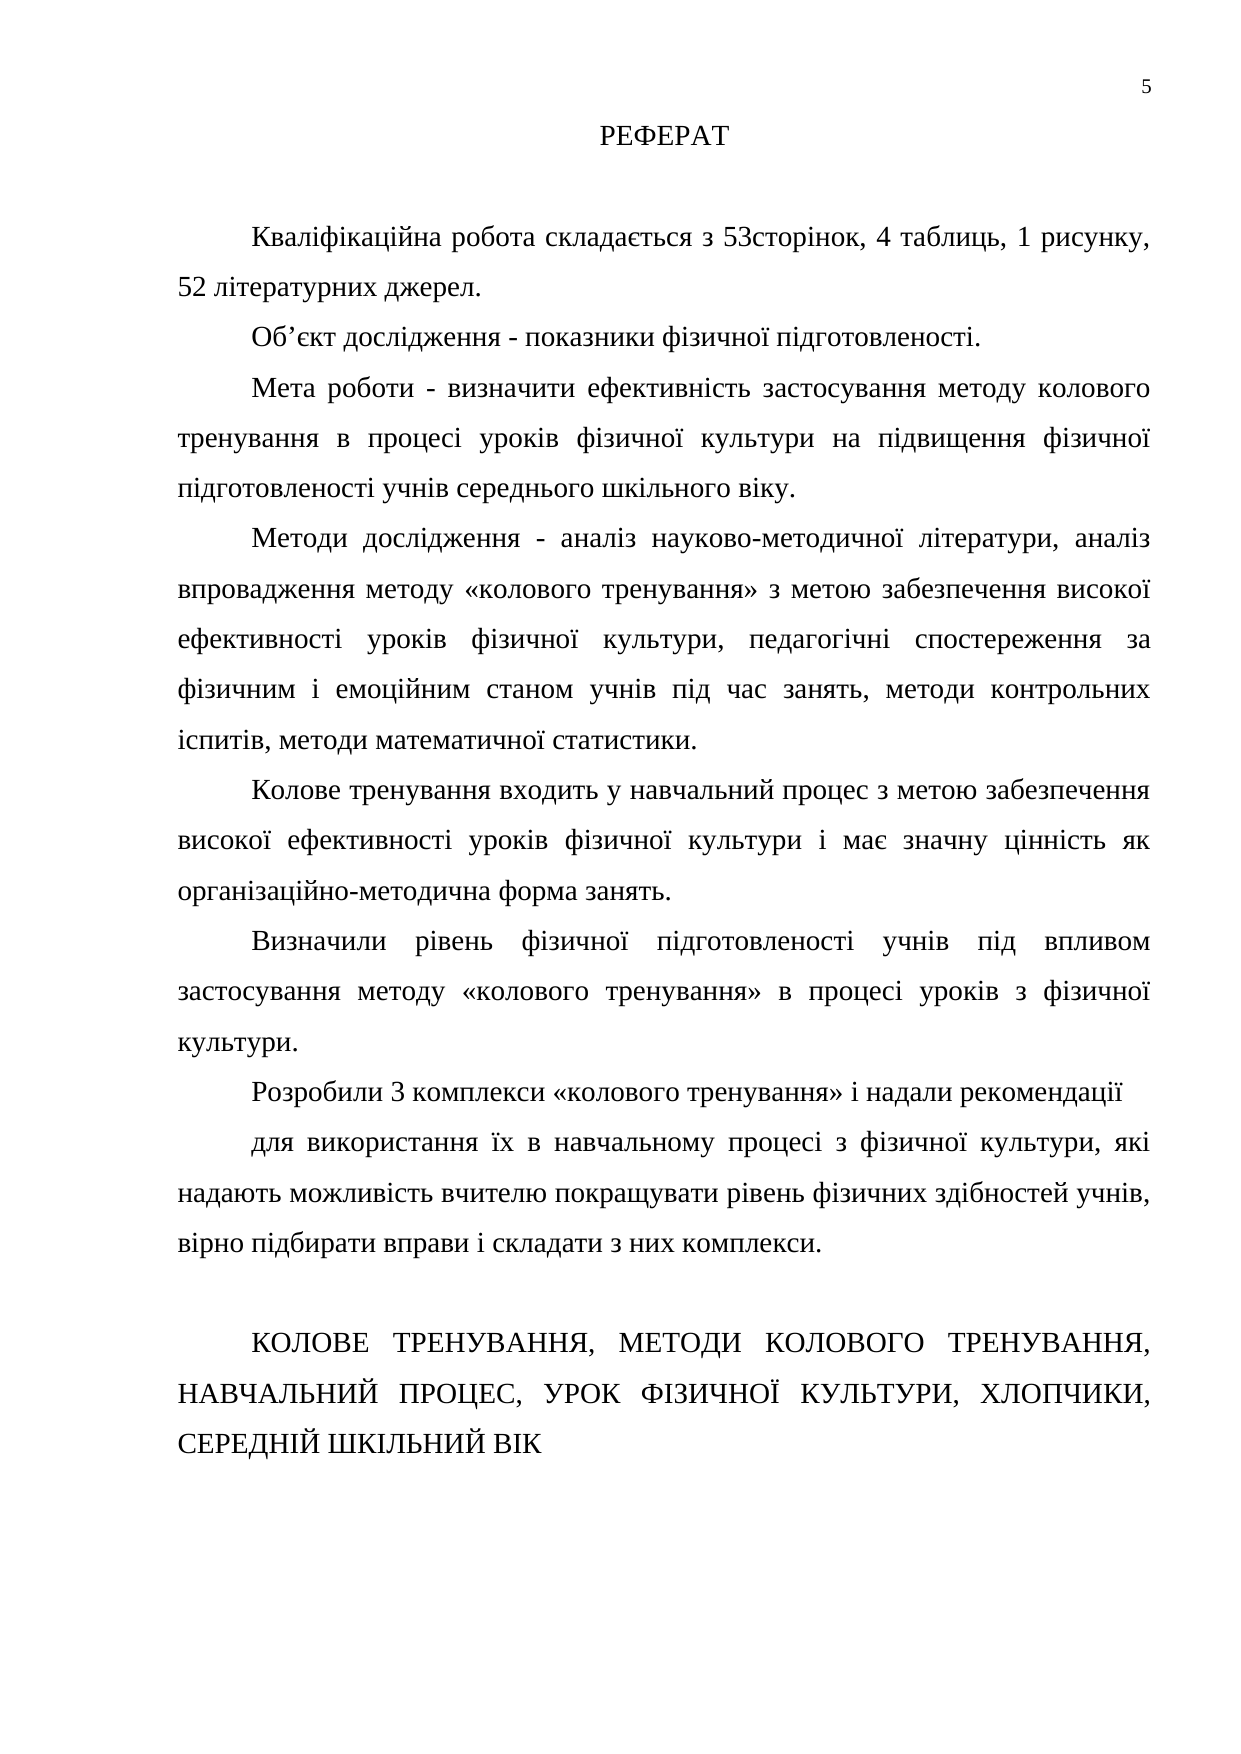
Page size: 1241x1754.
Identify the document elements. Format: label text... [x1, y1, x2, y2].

text Методи дослідження - аналіз науково-методичної літератури, аналіз впровадження методу «колового тренування» з метою забезпечення високої ефективності уроків фізичної культури, педагогічні спостереження за фізичним і емоційним станом учнів під час занять, методи контрольних іспитів, методи математичної статистики. [177, 521, 1152, 755]
text для використання їх в навчальному процесі з фізичної культури, які надають можливість вчителю покращувати рівень фізичних здібностей учнів, вірно підбирати вправи і складати з них комплекси. [177, 1124, 1152, 1258]
text Мета роботи - визначити ефективність застосування методу колового тренування в процесі уроків фізичної культури на підвищення фізичної підготовленості учнів середнього шкільного віку. [177, 370, 1152, 504]
text Кваліфікаційна робота складається з 53сторінок, 4 таблиць, 1 рисунку, 52 літературних джерел. [177, 219, 1152, 303]
text КОЛОВЕ ТРЕНУВАННЯ, МЕТОДИ КОЛОВОГО ТРЕНУВАННЯ, НАВЧАЛЬНИЙ ПРОЦЕС, УРОК ФІЗИЧНОЇ КУЛЬТУРИ, ХЛОПЧИКИ, СЕРЕДНІЙ ШКІЛЬНИЙ ВІК [177, 1326, 1152, 1460]
text РЕФЕРАТ [177, 118, 1152, 152]
text Об’єкт дослідження - показники фізичної підготовленості. [177, 319, 1152, 353]
text Розробили 3 комплекси «колового тренування» і надали рекомендації [177, 1074, 1152, 1108]
text Колове тренування входить у навчальний процес з метою забезпечення високої ефективності уроків фізичної культури і має значну цінність як організаційно-методична форма занять. [177, 772, 1152, 906]
text Визначили рівень фізичної підготовленості учнів під впливом застосування методу «колового тренування» в процесі уроків з фізичної культури. [177, 923, 1152, 1057]
